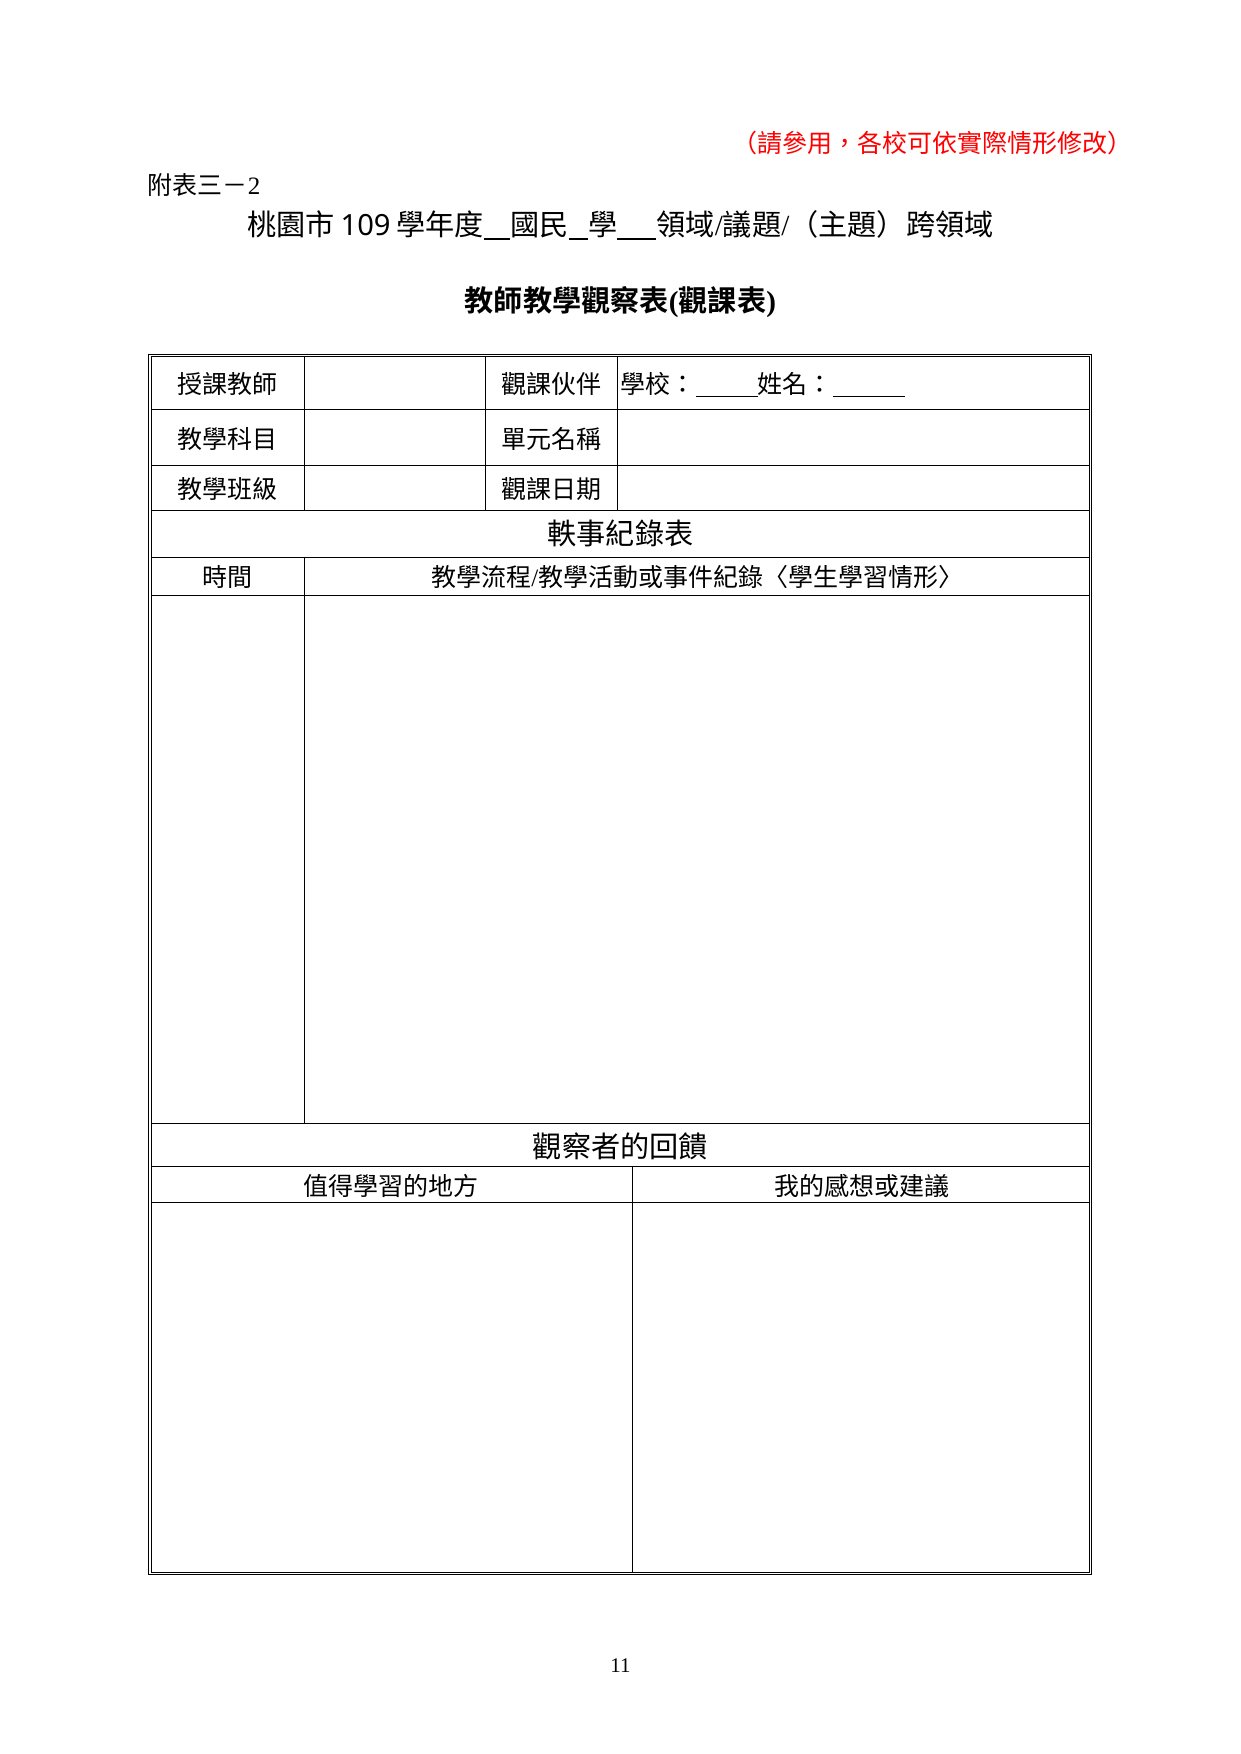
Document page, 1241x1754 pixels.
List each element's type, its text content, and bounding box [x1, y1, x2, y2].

table_header 觀課伙伴 [486, 357, 617, 408]
table_cell [305, 596, 1089, 1123]
table_cell 時間 [152, 558, 304, 595]
table_cell [305, 466, 485, 510]
table_header 授課教師 [152, 357, 304, 408]
table_cell 單元名稱 [486, 410, 617, 465]
table_cell [633, 1203, 1089, 1572]
table_cell [618, 410, 1089, 465]
table_cell [152, 596, 304, 1123]
text 教師教學觀察表(觀課表) [148, 278, 1092, 320]
table_cell 我的感想或建議 [633, 1167, 1089, 1202]
table_cell 觀察者的回饋 [152, 1124, 1089, 1166]
table_cell 教學班級 [152, 466, 304, 510]
table_cell 教學流程/教學活動或事件紀錄〈學生學習情形〉 [305, 558, 1089, 595]
table_cell [618, 466, 1089, 510]
table_header [305, 357, 485, 408]
table_cell 值得學習的地方 [152, 1167, 632, 1202]
table_cell [305, 410, 485, 465]
text 桃園市109學年度 國民 學 領域/議題/（主題）跨領域 [148, 202, 1092, 244]
table_cell 觀課日期 [486, 466, 617, 510]
table_cell 教學科目 [152, 410, 304, 465]
table_cell [152, 1203, 632, 1572]
table_cell 軼事紀錄表 [152, 511, 1089, 557]
table_header 學校： 姓名： [618, 357, 1089, 408]
